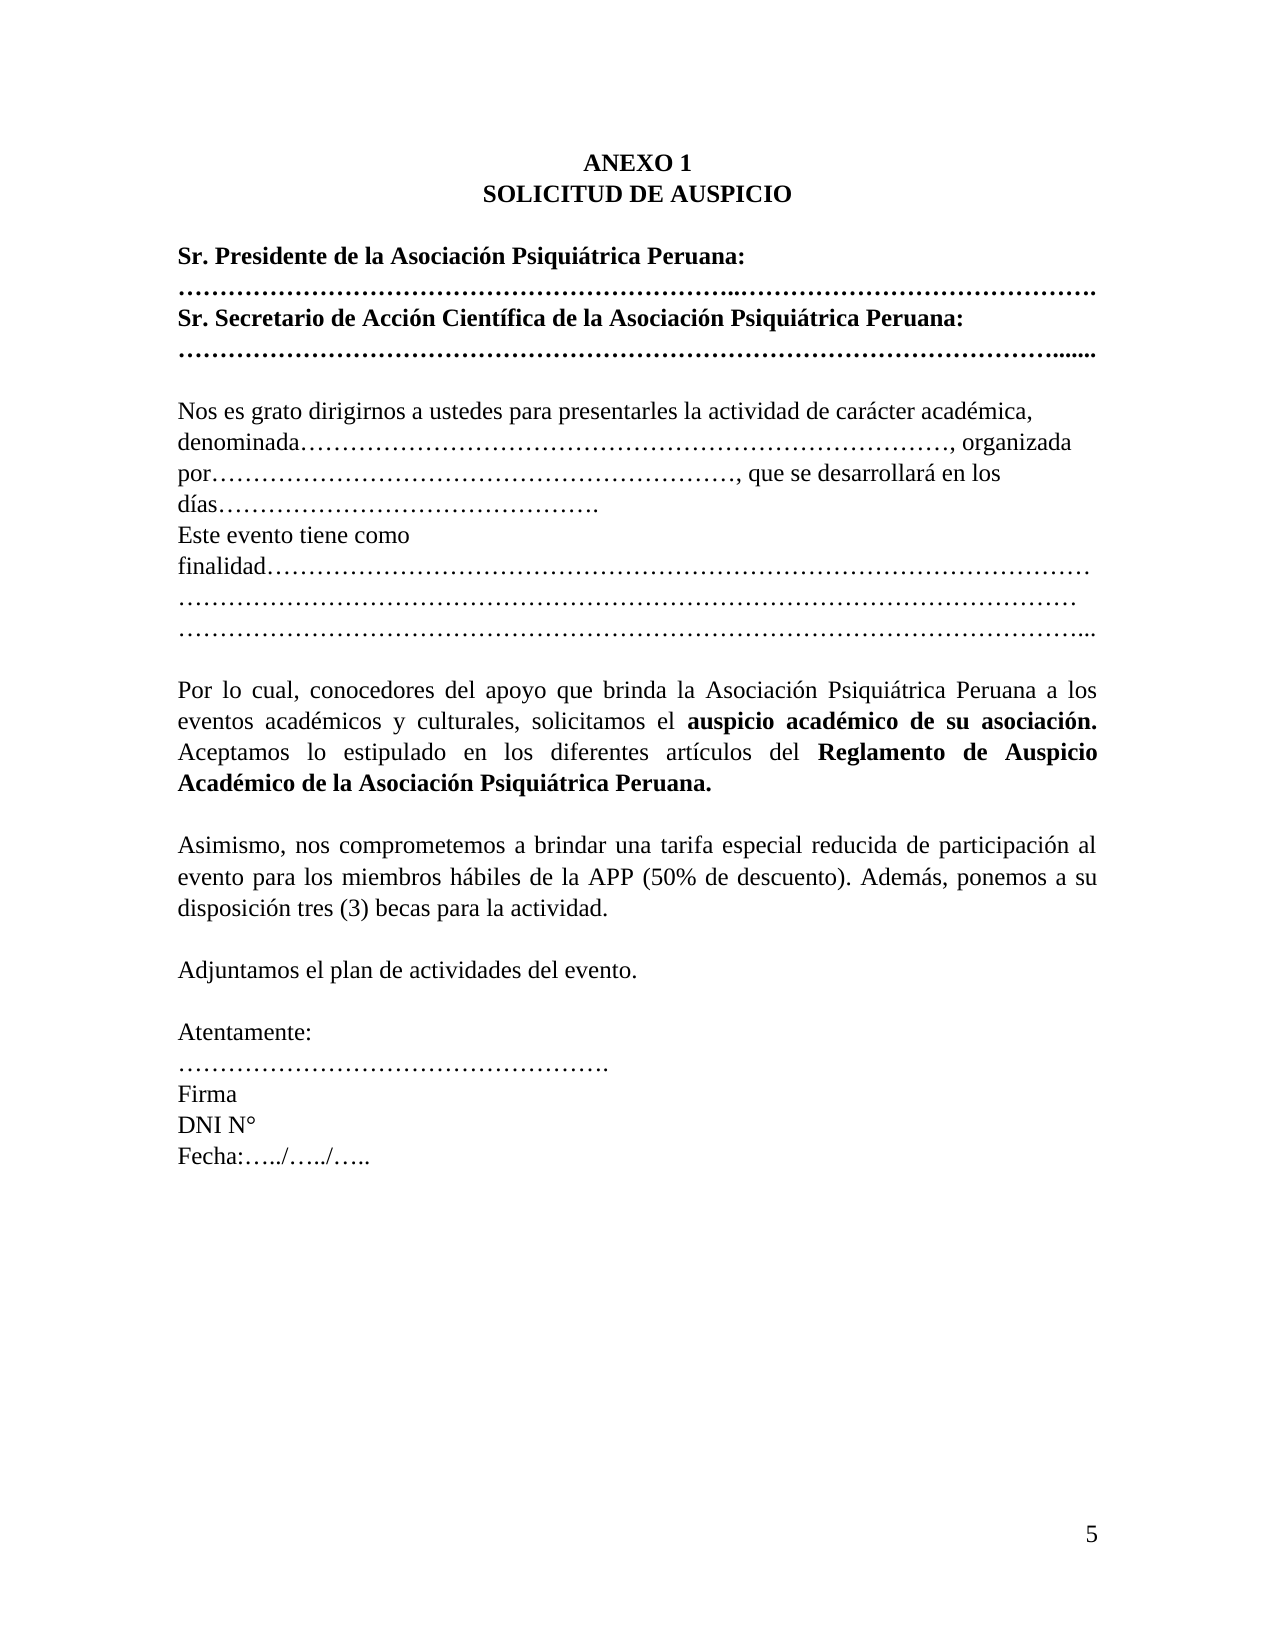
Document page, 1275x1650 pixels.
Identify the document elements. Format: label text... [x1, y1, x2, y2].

text Por lo cual, conocedores del apoyo que brinda la Asociación Psiquiátrica Peruana a los eventos académicos y culturales, solicitamos el auspicio académico de su asociación. Aceptamos lo estipulado en los diferentes artículos del Reglamento de Auspicio Académico de la Asociación Psiquiátrica Peruana. [177, 675, 1098, 797]
text Nos es grato dirigirnos a ustedes para presentarles la actividad de carácter académica, denominada……………………………………………………………………, organizada por………………………………………………………, que se desarrollará en los días………………………………………. [177, 396, 1098, 518]
text ANEXO 1 [177, 148, 1098, 176]
text ……………………………………………………………………………………………....... [177, 334, 1098, 363]
text Fecha:…../…../….. [177, 1141, 1098, 1170]
text Atentamente: [177, 1017, 1098, 1046]
text SOLICITUD DE AUSPICIO [177, 179, 1098, 207]
text Sr. Presidente de la Asociación Psiquiátrica Peruana: [177, 241, 1098, 269]
text DNI N° [177, 1110, 1098, 1139]
text Este evento tiene como finalidad………………………………………………………………………………………………………………………………………………………………………………………………………………………………………………………………………………………... [177, 520, 1098, 642]
text Asimismo, nos comprometemos a brindar una tarifa especial reducida de participación al evento para los miembros hábiles de la APP (50% de descuento). Además, ponemos a su disposición tres (3) becas para la actividad. [177, 831, 1098, 921]
text Adjuntamos el plan de actividades del evento. [177, 955, 1098, 983]
text Sr. Secretario de Acción Científica de la Asociación Psiquiátrica Peruana: [177, 303, 1098, 332]
text Firma [177, 1079, 1098, 1108]
text ……………………………………………. [177, 1048, 1098, 1077]
text …………………………………………………………..……………………………………. [177, 272, 1098, 301]
